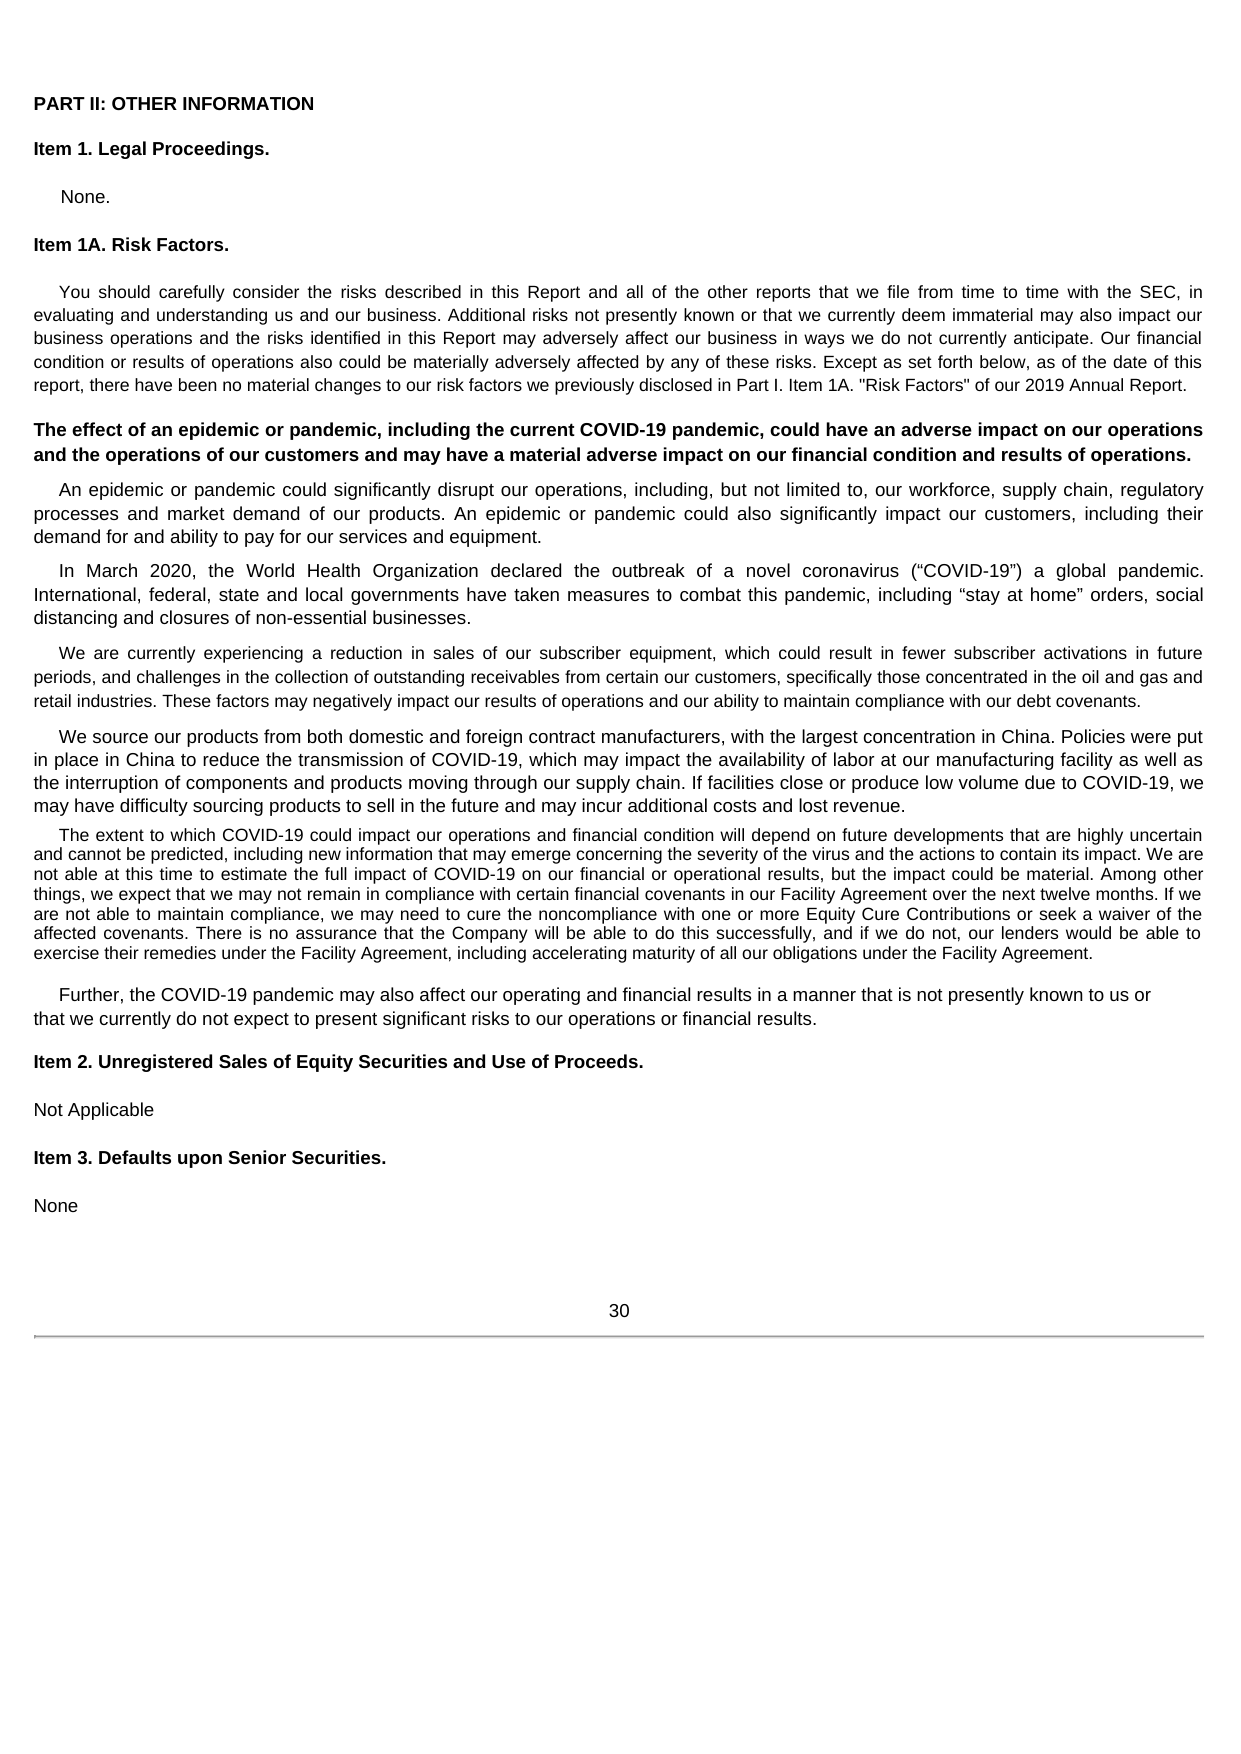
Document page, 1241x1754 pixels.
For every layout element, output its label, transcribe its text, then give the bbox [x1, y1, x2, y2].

picture [34, 1335, 1205, 1339]
text Item 1. Legal Proceedings. [33, 138, 1205, 159]
text You should carefully consider the risks described in this Report and all of the other reports that we file from time to time with the SEC, in evaluating and understanding us and our business. Additional risks not presently known or that we currently deem immaterial may also impact our business operations and the risks identified in this Report may adversely affect our business in ways we do not currently anticipate. Our financial condition or results of operations also could be materially adversely affected by any of these risks. Except as set forth below, as of the date of this report, there have been no material changes to our risk factors we previously disclosed in Part I. Item 1A. "Risk Factors" of our 2019 Annual Report. [33, 282, 1205, 395]
text We are currently experiencing a reduction in sales of our subscriber equipment, which could result in fewer subscriber activations in future periods, and challenges in the collection of outstanding receivables from certain our customers, specifically those concentrated in the oil and gas and retail industries. These factors may negatively impact our results of operations and our ability to maintain compliance with our debt covenants. [33, 643, 1205, 712]
text We source our products from both domestic and foreign contract manufacturers, with the largest concentration in China. Policies were put in place in China to reduce the transmission of COVID-19, which may impact the availability of labor at our manufacturing facility as well as the interruption of components and products moving through our supply chain. If facilities close or produce low volume due to COVID-19, we may have difficulty sourcing products to sell in the future and may incur additional costs and lost revenue. [33, 726, 1205, 817]
text Not Applicable [33, 1099, 1205, 1121]
text PART II: OTHER INFORMATION [33, 93, 1205, 114]
text None. [60, 186, 1205, 208]
text The effect of an epidemic or pandemic, including the current COVID-19 pandemic, could have an adverse impact on our operations and the operations of our customers and may have a material adverse impact on our financial condition and results of operations. [33, 418, 1205, 465]
text 30 [33, 1300, 1205, 1322]
text In March 2020, the World Health Organization declared the outbreak of a novel coronavirus (“COVID-19”) a global pandemic. International, federal, state and local governments have taken measures to combat this pandemic, including “stay at home” orders, social distancing and closures of non-essential businesses. [33, 560, 1205, 629]
text Item 1A. Risk Factors. [33, 233, 1205, 255]
text Item 2. Unregistered Sales of Equity Securities and Use of Proceeds. [33, 1051, 1205, 1072]
text The extent to which COVID-19 could impact our operations and financial condition will depend on future developments that are highly uncertain and cannot be predicted, including new information that may emerge concerning the severity of the virus and the actions to contain its impact. We are not able at this time to estimate the full impact of COVID-19 on our financial or operational results, but the impact could be material. Among other things, we expect that we may not remain in compliance with certain financial covenants in our Facility Agreement over the next twelve months. If we are not able to maintain compliance, we may need to cure the noncompliance with one or more Equity Cure Contributions or seek a waiver of the affected covenants. There is no assurance that the Company will be able to do this successfully, and if we do not, our lenders would be able to exercise their remedies under the Facility Agreement, including accelerating maturity of all our obligations under the Facility Agreement. [33, 825, 1205, 963]
text Item 3. Defaults upon Senior Securities. [33, 1146, 1205, 1168]
text None [33, 1195, 1205, 1216]
text An epidemic or pandemic could significantly disrupt our operations, including, but not limited to, our workforce, supply chain, regulatory processes and market demand of our products. An epidemic or pandemic could also significantly impact our customers, including their demand for and ability to pay for our services and equipment. [33, 479, 1205, 548]
text Further, the COVID-19 pandemic may also affect our operating and financial results in a manner that is not presently known to us or that we currently do not expect to present significant risks to our operations or financial results. [33, 984, 1186, 1029]
